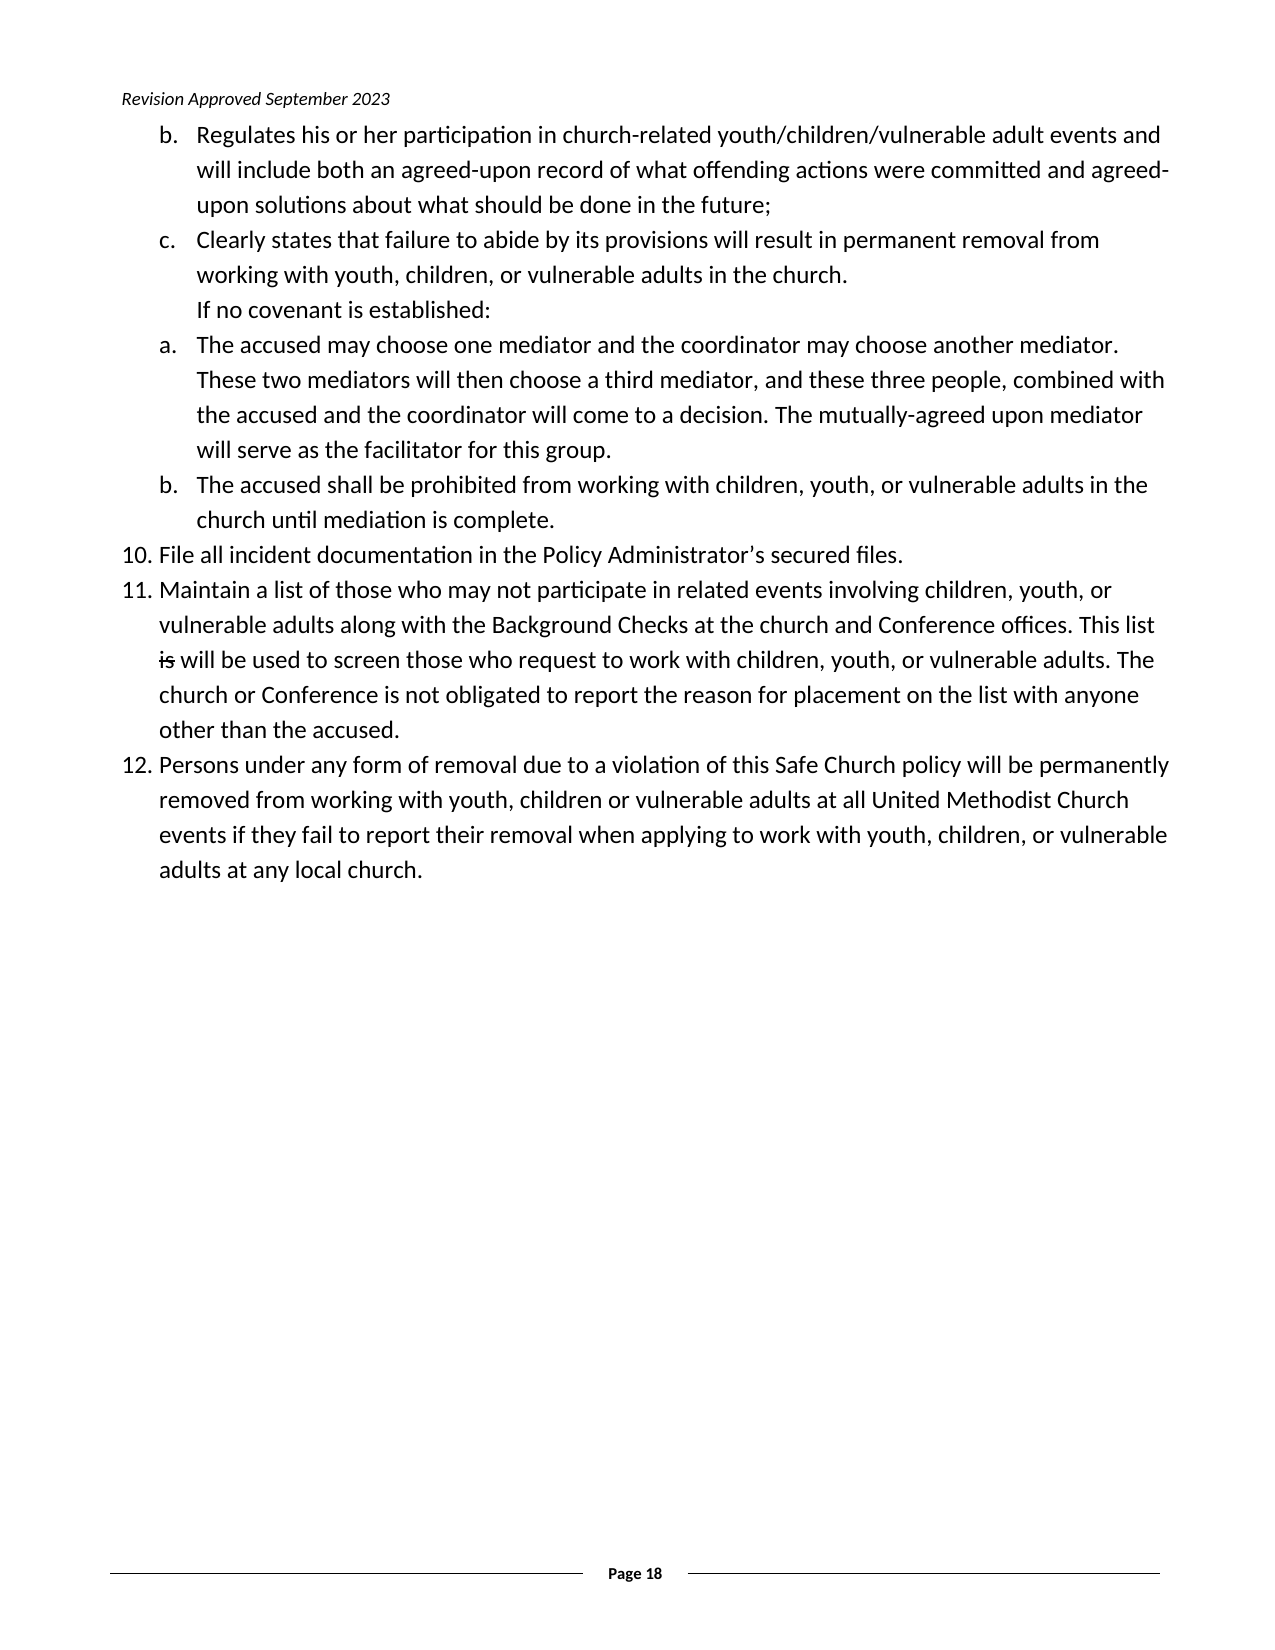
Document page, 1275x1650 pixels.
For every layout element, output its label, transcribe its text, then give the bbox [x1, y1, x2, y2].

list Persons under any form of removal due to a violation of this Safe Church policy will be permanently removed from working with youth, children or vulnerable adults at all United Methodist Church events if they fail to report their removal when applying to work with youth, children, or vulnerable adults at any local church. [121, 749, 1171, 884]
list File all incident documentation in the Policy Administrator’s secured files. [121, 539, 1171, 569]
list Regulates his or her participation in church-related youth/children/vulnerable adult events and will include both an agreed-upon record of what offending actions were committed and agreed-upon solutions about what should be done in the future; [159, 119, 1171, 219]
list The accused shall be prohibited from working with children, youth, or vulnerable adults in the church until mediation is complete. [159, 469, 1171, 534]
list Clearly states that failure to abide by its provisions will result in permanent removal from working with youth, children, or vulnerable adults in the church. [159, 224, 1171, 289]
list The accused may choose one mediator and the coordinator may choose another mediator. These two mediators will then choose a third mediator, and these three people, combined with the accused and the coordinator will come to a decision. The mutually-agreed upon mediator will serve as the facilitator for this group. [159, 329, 1171, 464]
list Maintain a list of those who may not participate in related events involving children, youth, or vulnerable adults along with the Background Checks at the church and Conference offices. This list is will be used to screen those who request to work with children, youth, or vulnerable adults. The church or Conference is not obligated to report the reason for placement on the list with anyone other than the accused. [121, 574, 1171, 744]
list If no covenant is established: [196, 294, 1171, 324]
